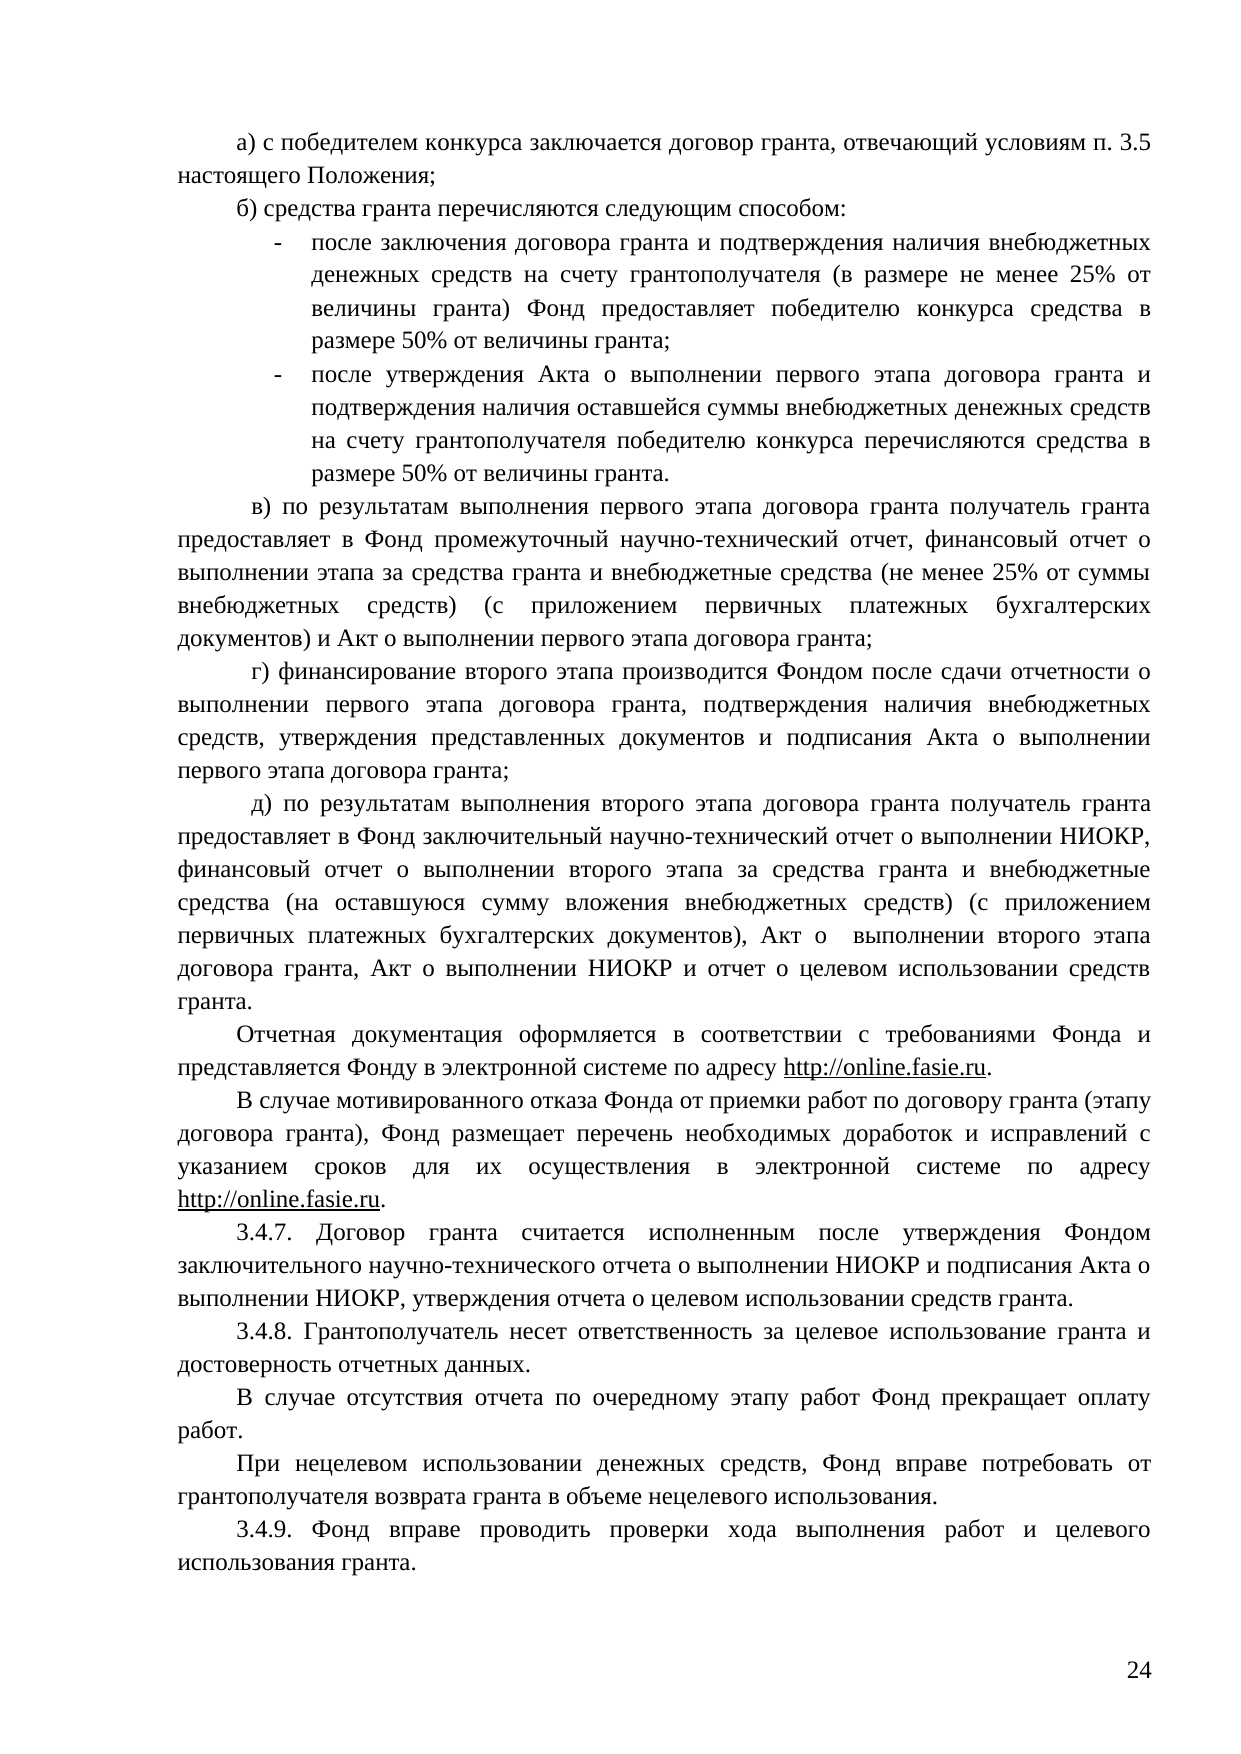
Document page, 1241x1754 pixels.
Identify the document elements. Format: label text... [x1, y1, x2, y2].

text б) средства гранта перечисляются следующим способом: [177, 193, 1152, 222]
text а) с победителем конкурса заключается договор гранта, отвечающий условиям п. 3.5 настоящего Положения; [177, 127, 1152, 189]
text д) по результатам выполнения второго этапа договора гранта получатель гранта предоставляет в Фонд заключительный научно-технический отчет о выполнении НИОКР, финансовый отчет о выполнении второго этапа за средства гранта и внебюджетные средства (на оставшуюся сумму вложения внебюджетных средств) (с приложением первичных платежных бухгалтерских документов), Акт о выполнении второго этапа договора гранта, Акт о выполнении НИОКР и отчет о целевом использовании средств гранта. [177, 788, 1152, 1015]
list после утверждения Акта о выполнении первого этапа договора гранта и подтверждения наличия оставшейся суммы внебюджетных денежных средств на счету грантополучателя победителю конкурса перечисляются средства в размере 50% от величины гранта. [274, 359, 1152, 486]
text 3.4.8. Грантополучатель несет ответственность за целевое использование гранта и достоверность отчетных данных. [177, 1316, 1152, 1378]
text В случае отсутствия отчета по очередному этапу работ Фонд прекращает оплату работ. [177, 1382, 1152, 1444]
text 3.4.7. Договор гранта считается исполненным после утверждения Фондом заключительного научно-технического отчета о выполнении НИОКР и подписания Акта о выполнении НИОКР, утверждения отчета о целевом использовании средств гранта. [177, 1217, 1152, 1312]
text г) финансирование второго этапа производится Фондом после сдачи отчетности о выполнении первого этапа договора гранта, подтверждения наличия внебюджетных средств, утверждения представленных документов и подписания Акта о выполнении первого этапа договора гранта; [177, 656, 1152, 784]
text в) по результатам выполнения первого этапа договора гранта получатель гранта предоставляет в Фонд промежуточный научно-технический отчет, финансовый отчет о выполнении этапа за средства гранта и внебюджетные средства (не менее 25% от суммы внебюджетных средств) (с приложением первичных платежных бухгалтерских документов) и Акт о выполнении первого этапа договора гранта; [177, 491, 1152, 652]
text 3.4.9. Фонд вправе проводить проверки хода выполнения работ и целевого использования гранта. [177, 1514, 1152, 1576]
text Отчетная документация оформляется в соответствии с требованиями Фонда и представляется Фонду в электронной системе по адресу http://online.fasie.ru. [177, 1019, 1152, 1081]
list после заключения договора гранта и подтверждения наличия внебюджетных денежных средств на счету грантополучателя (в размере не менее 25% от величины гранта) Фонд предоставляет победителю конкурса средства в размере 50% от величины гранта; [274, 227, 1152, 354]
text В случае мотивированного отказа Фонда от приемки работ по договору гранта (этапу договора гранта), Фонд размещает перечень необходимых доработок и исправлений с указанием сроков для их осуществления в электронной системе по адресу http://online.fasie.ru. [177, 1085, 1152, 1213]
text При нецелевом использовании денежных средств, Фонд вправе потребовать от грантополучателя возврата гранта в объеме нецелевого использования. [177, 1448, 1152, 1510]
